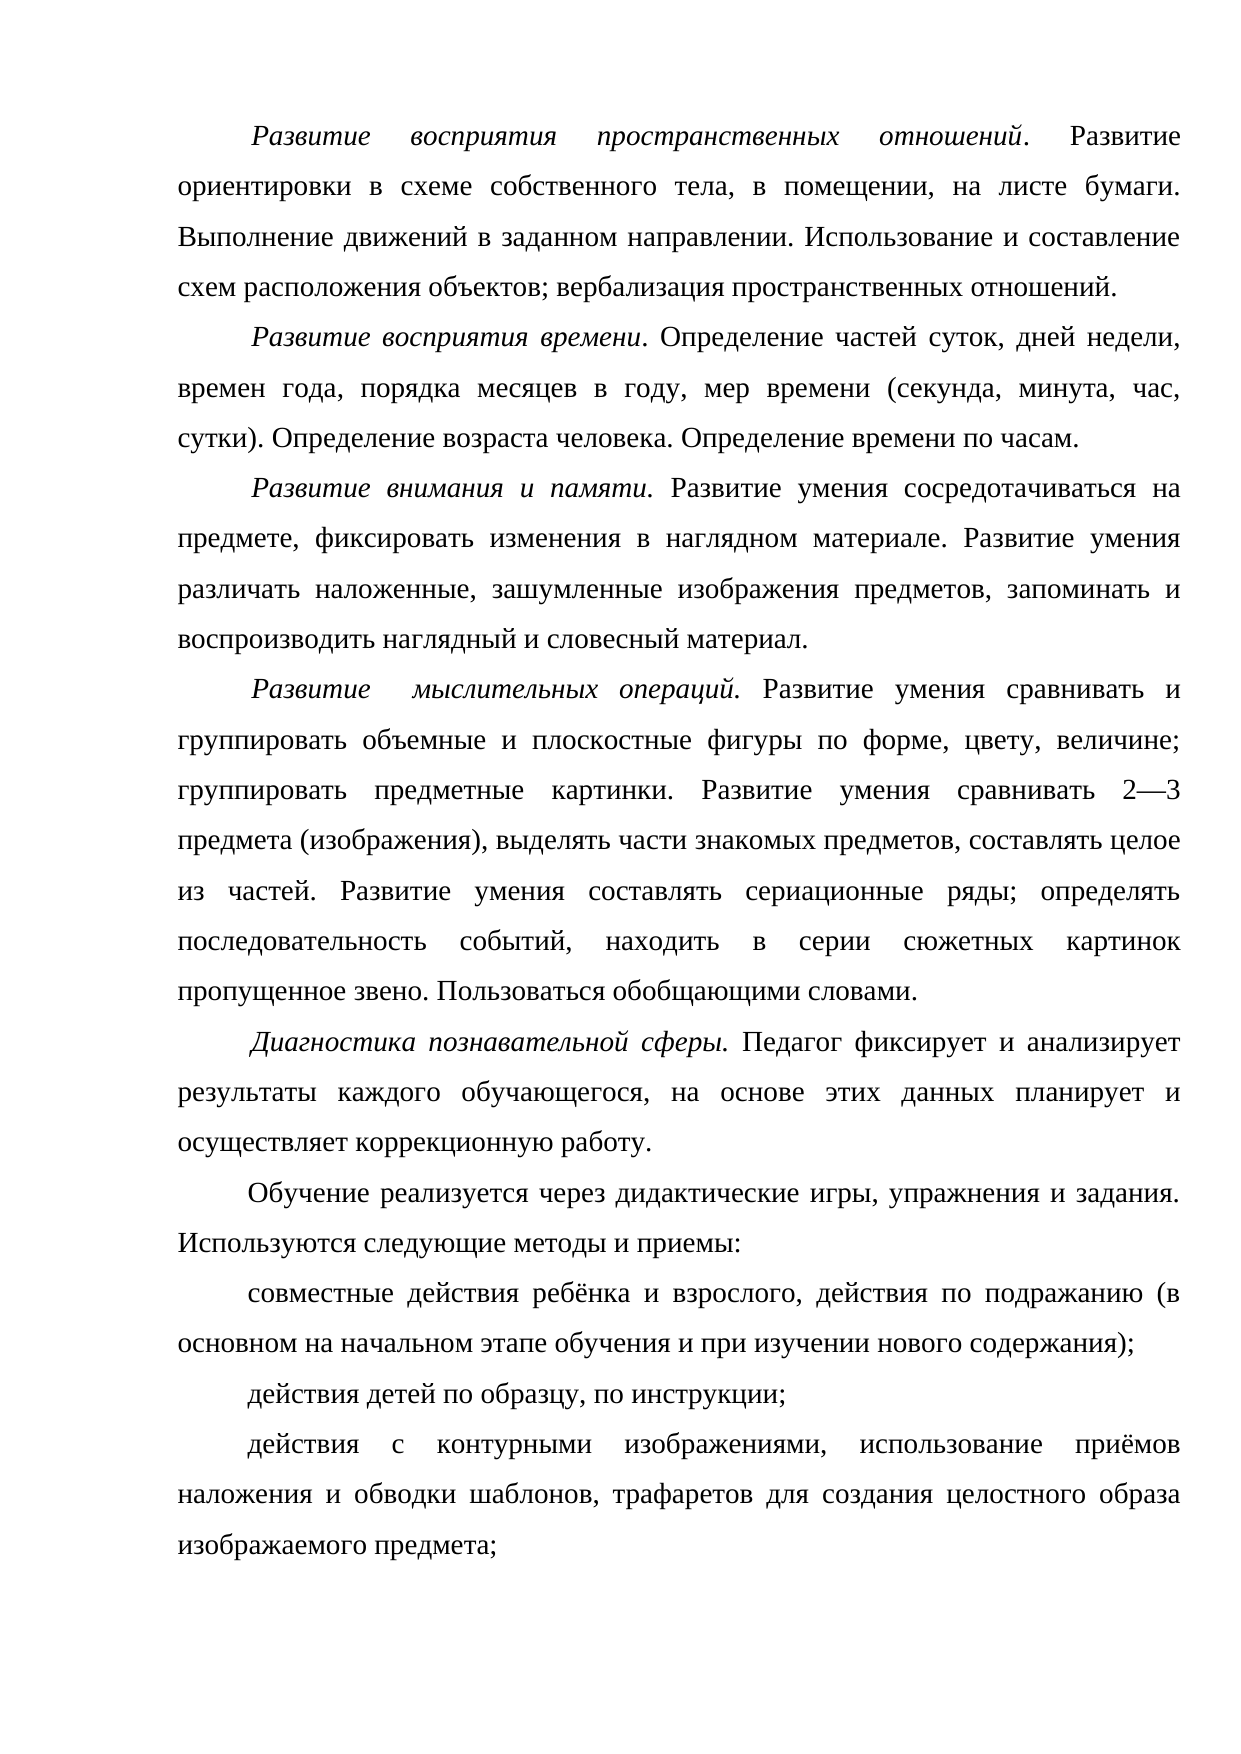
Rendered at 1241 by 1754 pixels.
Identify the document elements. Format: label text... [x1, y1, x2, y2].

text Развитие восприятия времени. Определение частей суток, дней недели, времен года, порядка месяцев в году, мер времени (секунда, минута, час, сутки). Определение возраста человека. Определение времени по часам. [177, 319, 1181, 453]
text Развитие мыслительных операций. Развитие умения сравнивать и группировать объемные и плоскостные фигуры по форме, цвету, величине; группировать предметные картинки. Развитие умения сравнивать 2—3 предмета (изображения), выделять части знакомых предметов, составлять целое из частей. Развитие умения составлять сериационные ряды; определять последовательность событий, находить в серии сюжетных картинок пропущенное звено. Пользоваться обобщающими словами. [177, 672, 1181, 1007]
text совместные действия ребёнка и взрослого, действия по подражанию (в основном на начальном этапе обучения и при изучении нового содержания); [177, 1275, 1181, 1359]
text Развитие восприятия пространственных отношений. Развитие ориентировки в схеме собственного тела, в помещении, на листе бумаги. Выполнение движений в заданном направлении. Использование и составление схем расположения объектов; вербализация пространственных отношений. [177, 118, 1181, 303]
text Диагностика познавательной сферы. Педагог фиксирует и анализирует результаты каждого обучающегося, на основе этих данных планирует и осуществляет коррекционную работу. [177, 1024, 1181, 1158]
text Развитие внимания и памяти. Развитие умения сосредотачиваться на предмете, фиксировать изменения в наглядном материале. Развитие умения различать наложенные, зашумленные изображения предметов, запоминать и воспроизводить наглядный и словесный материал. [177, 470, 1181, 655]
text действия с контурными изображениями, использование приёмов наложения и обводки шаблонов, трафаретов для создания целостного образа изображаемого предмета; [177, 1426, 1181, 1560]
text действия детей по образцу, по инструкции; [177, 1376, 1181, 1409]
text Обучение реализуется через дидактические игры, упражнения и задания. Используются следующие методы и приемы: [177, 1175, 1181, 1258]
